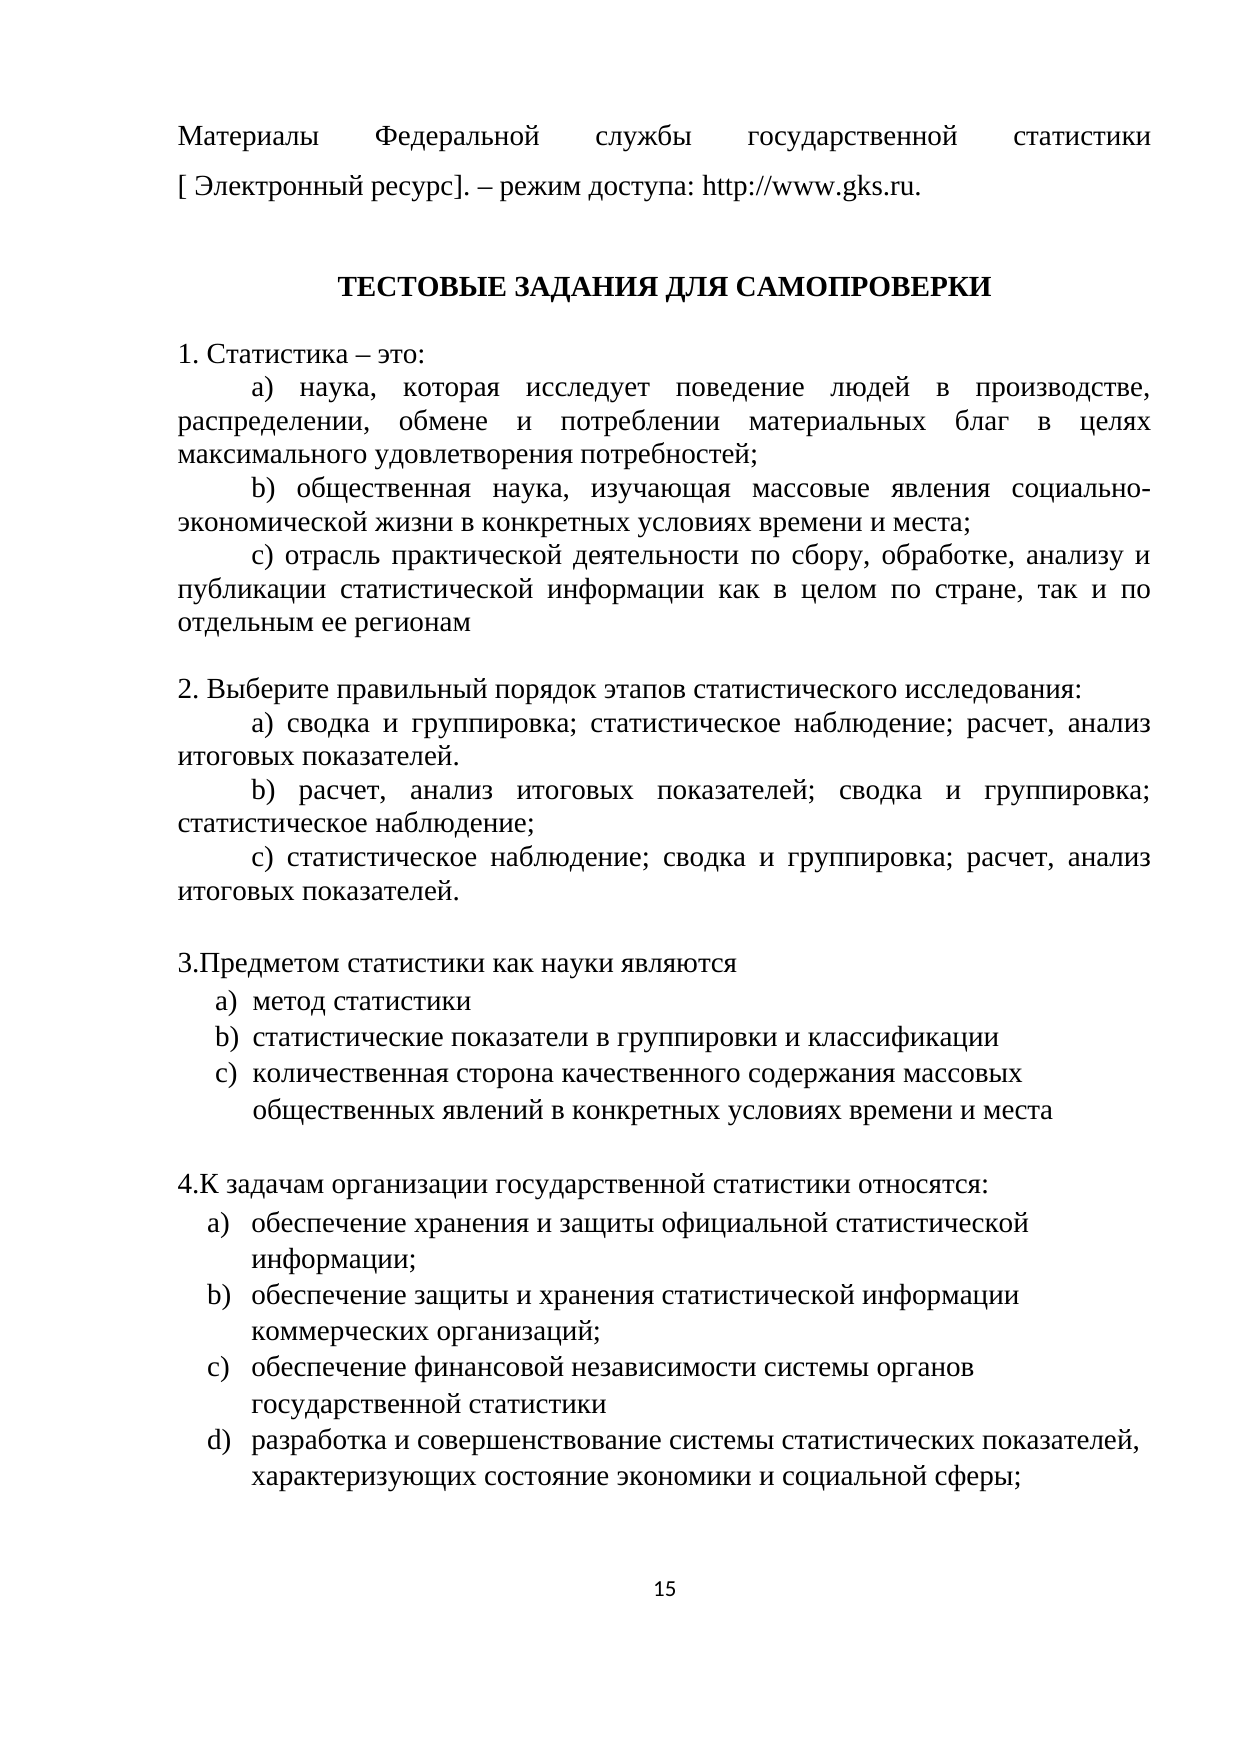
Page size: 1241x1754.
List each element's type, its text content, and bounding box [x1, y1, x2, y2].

text а) сводка и группировка; статистическое наблюдение; расчет, анализ итоговых показателей. [177, 705, 1152, 772]
list разработка и совершенствование системы статистических показателей, характеризующих состояние экономики и социальной сферы; [207, 1422, 1152, 1492]
list Материалы Федеральной службы государственной статистики [ Электронный ресурс]. – режим доступа: http://www.gks.ru. [177, 118, 1152, 202]
text c) отрасль практической деятельности по сбору, обработке, анализу и публикации статистической информации как в целом по стране, так и по отдельным ее регионам [177, 537, 1152, 638]
list 3.Предметом статистики как науки являются [177, 945, 1152, 978]
list статистические показатели в группировки и классификации [215, 1019, 1152, 1053]
list обеспечение финансовой независимости системы органов государственной статистики [207, 1349, 1152, 1419]
text b) общественная наука, изучающая массовые явления социально-экономической жизни в конкретных условиях времени и места; [177, 470, 1152, 537]
text 4.К задачам организации государственной статистики относятся: [177, 1166, 1152, 1200]
text 2. Выберите правильный порядок этапов статистического исследования: [177, 671, 1152, 705]
text а) наука, которая исследует поведение людей в производстве, распределении, обмене и потреблении материальных благ в целях максимального удовлетворения потребностей; [177, 369, 1152, 470]
text b) расчет, анализ итоговых показателей; сводка и группировка; статистическое наблюдение; [177, 772, 1152, 839]
list обеспечение защиты и хранения статистической информации коммерческих организаций; [207, 1277, 1152, 1347]
subtitle ТЕСТОВЫЕ ЗАДАНИЯ ДЛЯ САМОПРОВЕРКИ [177, 269, 1152, 302]
list обеспечение хранения и защиты официальной статистической информации; [207, 1205, 1152, 1275]
text c) статистическое наблюдение; сводка и группировка; расчет, анализ итоговых показателей. [177, 839, 1152, 906]
list количественная сторона качественного содержания массовых общественных явлений в конкретных условиях времени и места [215, 1056, 1152, 1125]
text 1. Статистика – это: [177, 336, 1152, 369]
list метод статистики [215, 983, 1152, 1017]
